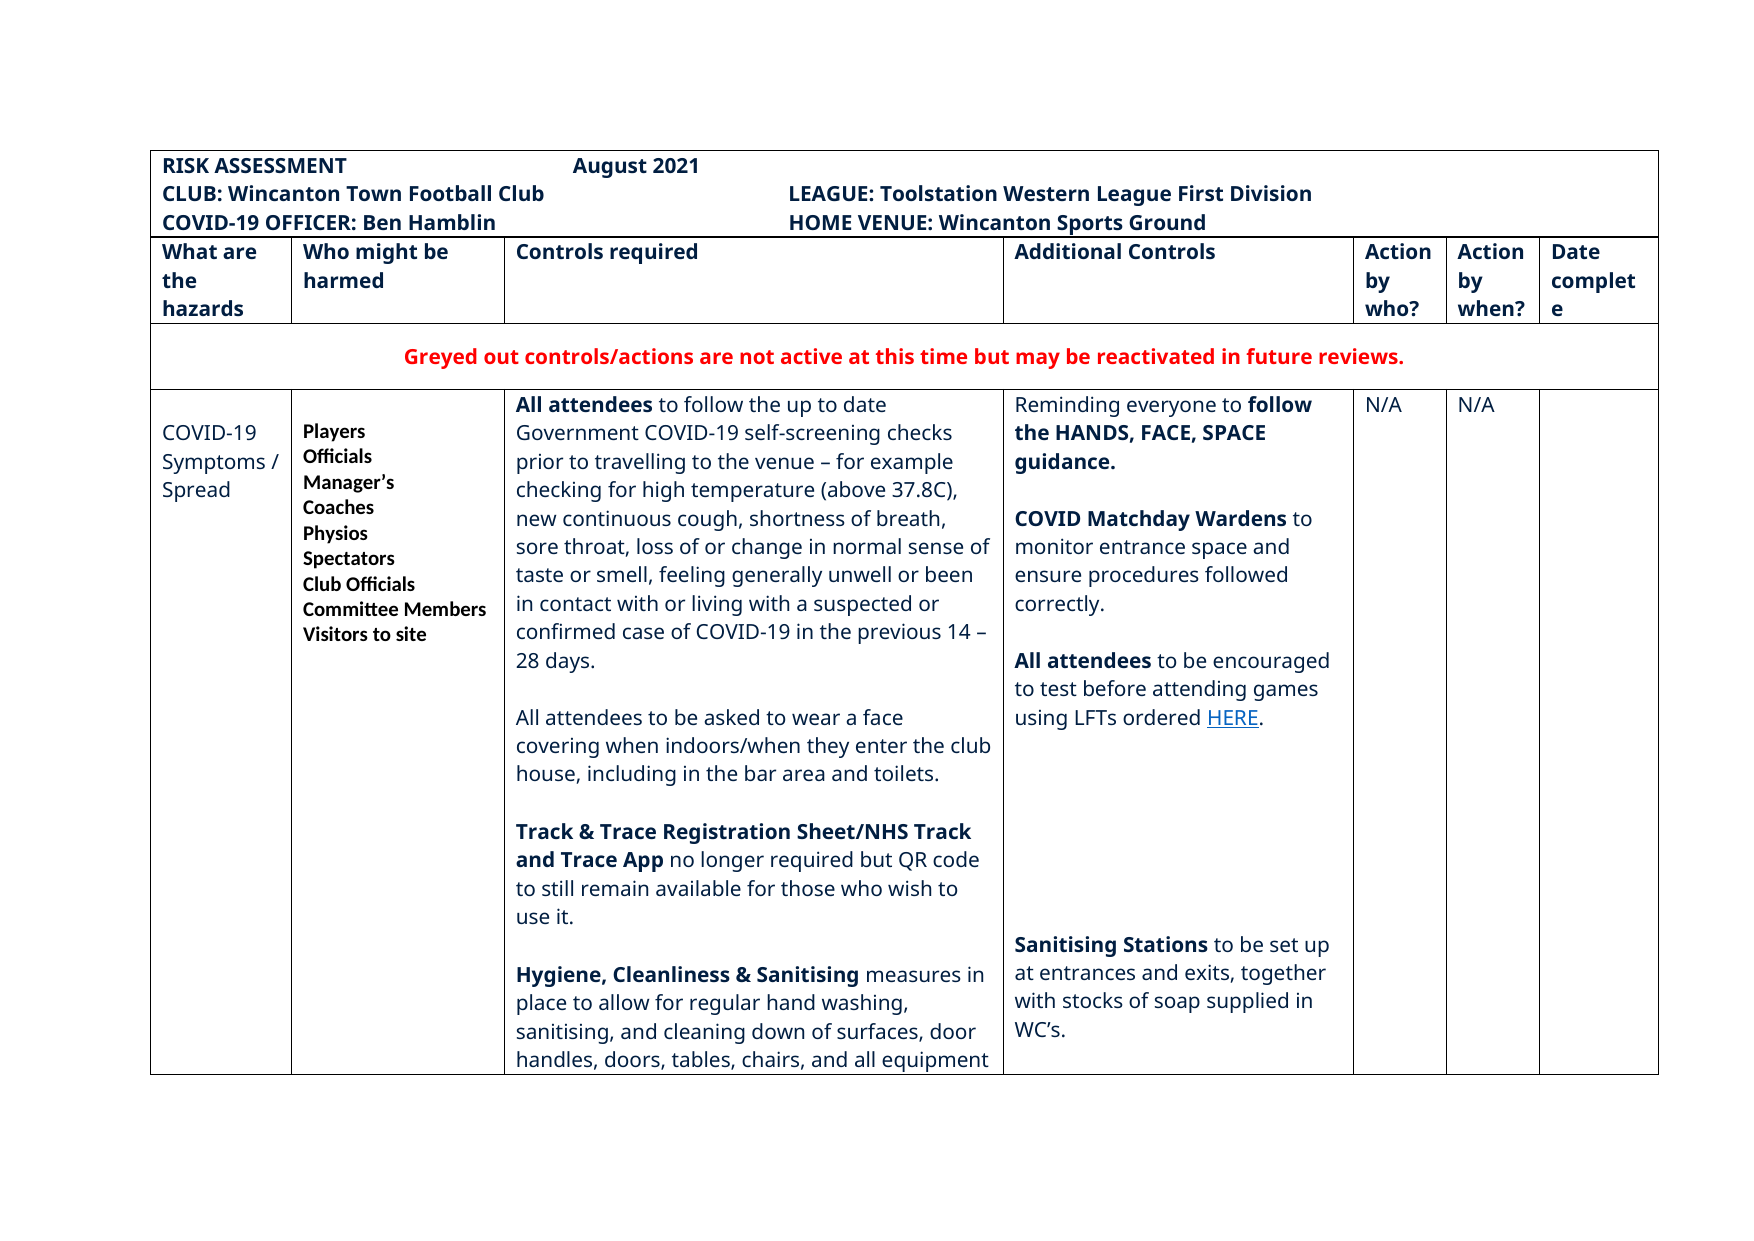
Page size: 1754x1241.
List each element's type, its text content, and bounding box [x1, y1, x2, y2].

table_cell Action by when? [1447, 238, 1539, 323]
table_cell [1540, 390, 1658, 1074]
table_cell N/A [1354, 390, 1446, 1074]
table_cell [1004, 390, 1353, 1074]
table_header RISK ASSESSMENT August 2021 CLUB: Wincanton Town Football Club LEAGUE: Toolstation Western League First Division COVID-19 OFFICER: Ben Hamblin HOME VENUE: Wincanton Sports Ground [151, 151, 1658, 236]
table_cell Additional Controls [1004, 238, 1353, 323]
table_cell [151, 390, 291, 1074]
table_cell Greyed out controls/actions are not active at this time but may be reactivated in future reviews. [151, 324, 1658, 389]
table_cell Who might be harmed [292, 238, 504, 323]
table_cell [505, 390, 1003, 1074]
table_cell Controls required [505, 238, 1003, 323]
table_cell Date complete [1540, 238, 1658, 323]
table_cell What are the hazards [151, 238, 291, 323]
table_cell N/A [1447, 390, 1539, 1074]
table_cell Action by who? [1354, 238, 1446, 323]
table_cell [292, 390, 504, 1074]
